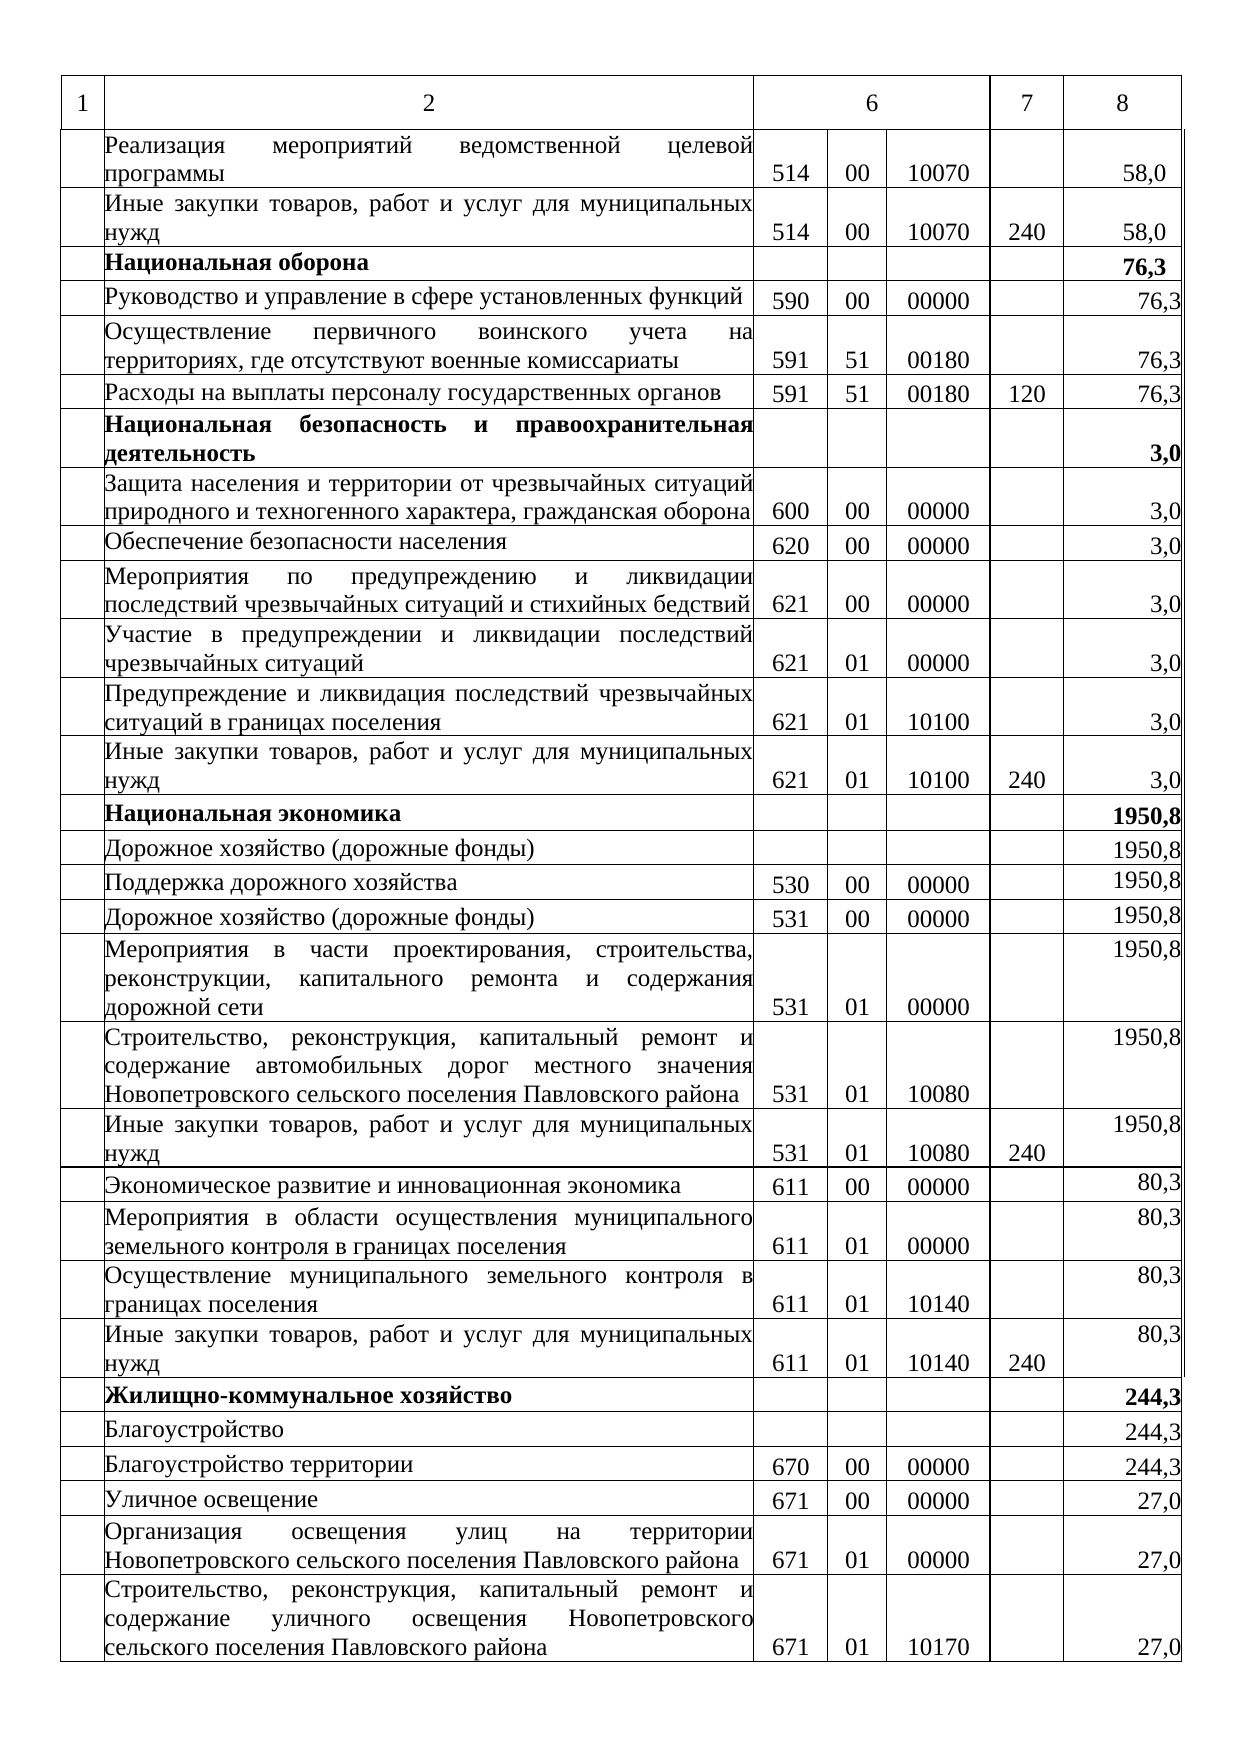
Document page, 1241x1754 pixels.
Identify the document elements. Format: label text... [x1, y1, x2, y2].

table_cell Строительство, реконструкция, капитальный ремонт и содержание уличного освещения Новопетровского сельского поселения Павловского района [105, 1575, 753, 1661]
table_cell 76,3 [1064, 375, 1181, 408]
table_cell [991, 468, 1063, 525]
table_cell [61, 1022, 104, 1108]
table_cell [991, 130, 1063, 187]
table_cell 51 [828, 316, 886, 373]
table_cell [828, 1412, 886, 1446]
table_cell 80,3 [1064, 1261, 1181, 1318]
table_cell 671 [754, 1516, 827, 1573]
table_cell [991, 1516, 1063, 1573]
table_cell Национальная экономика [105, 795, 753, 829]
table_cell [828, 409, 886, 467]
table_cell 76,3 [1064, 316, 1181, 373]
table_header 6 [754, 76, 989, 129]
table_cell Уличное освещение [105, 1481, 753, 1515]
table_cell 00 [828, 900, 886, 933]
table_cell Благоустройство территории [105, 1447, 753, 1480]
table_cell [61, 281, 104, 315]
table_cell 00 [828, 130, 886, 187]
table_cell 244,3 [1064, 1447, 1181, 1480]
table_cell 00 [828, 1447, 886, 1480]
table_cell 244,3 [1064, 1412, 1181, 1446]
table_cell [991, 561, 1063, 618]
table_cell [754, 795, 827, 829]
table_cell 00000 [887, 1168, 989, 1201]
table_cell 3,0 [1064, 409, 1181, 467]
table_cell [61, 736, 104, 794]
table_cell [887, 409, 989, 467]
table_cell [61, 1412, 104, 1446]
table_header 2 [105, 76, 753, 129]
table_cell [991, 900, 1063, 933]
table_cell [991, 1378, 1063, 1411]
table_cell 10080 [887, 1022, 989, 1108]
table_cell [61, 375, 104, 408]
table_cell 01 [828, 1319, 886, 1377]
table_cell 10140 [887, 1261, 989, 1318]
table_cell [991, 865, 1063, 899]
table_cell [991, 247, 1063, 280]
table_cell 1950,8 [1064, 900, 1181, 933]
table_cell [61, 1481, 104, 1515]
table_cell [887, 795, 989, 829]
table_cell 00000 [887, 1447, 989, 1480]
table_cell 80,3 [1064, 1319, 1181, 1377]
table_cell 611 [754, 1261, 827, 1318]
table_cell 10080 [887, 1109, 989, 1166]
table_header 8 [1064, 76, 1181, 129]
table_cell [61, 1516, 104, 1573]
table_cell Мероприятия по предупреждению и ликвидации последствий чрезвычайных ситуаций и стихийных бедствий [105, 561, 753, 618]
table_cell [887, 831, 989, 864]
table_cell [61, 188, 104, 246]
table_cell [61, 934, 104, 1021]
table_cell 80,3 [1064, 1168, 1181, 1201]
table_cell Мероприятия в области осуществления муниципального земельного контроля в границах поселения [105, 1202, 753, 1259]
table_cell [61, 316, 104, 373]
table_cell [61, 1261, 104, 1318]
table_cell 01 [828, 1202, 886, 1259]
table_cell 80,3 [1064, 1202, 1181, 1259]
table_cell 00 [828, 865, 886, 899]
table_cell Иные закупки товаров, работ и услуг для муниципальных нужд [105, 188, 753, 246]
table_cell [754, 247, 827, 280]
table_cell 58,0 [1064, 188, 1181, 246]
table_cell [991, 934, 1063, 1021]
table_cell 27,0 [1064, 1516, 1181, 1573]
table_cell [61, 1447, 104, 1480]
table_cell 01 [828, 1575, 886, 1661]
table_cell [61, 1168, 104, 1201]
table_cell Руководство и управление в сфере установленных функций [105, 281, 753, 315]
table_cell 240 [991, 188, 1063, 246]
table_cell 3,0 [1064, 526, 1181, 560]
table_cell 10140 [887, 1319, 989, 1377]
table_cell 3,0 [1064, 678, 1181, 735]
table_cell 01 [828, 1516, 886, 1573]
table_cell [991, 678, 1063, 735]
table_cell 514 [754, 188, 827, 246]
table_cell [61, 1319, 104, 1377]
table_cell 00000 [887, 1516, 989, 1573]
table_cell [991, 1447, 1063, 1480]
table_cell 10070 [887, 130, 989, 187]
table_cell 01 [828, 736, 886, 794]
table_cell 00000 [887, 934, 989, 1021]
table_cell 10170 [887, 1575, 989, 1661]
table_cell 611 [754, 1168, 827, 1201]
table_cell Иные закупки товаров, работ и услуг для муниципальных нужд [105, 1319, 753, 1377]
table_cell [887, 1378, 989, 1411]
table_cell Организация освещения улиц на территории Новопетровского сельского поселения Павловского района [105, 1516, 753, 1573]
table_cell 00000 [887, 468, 989, 525]
table_cell 3,0 [1064, 736, 1181, 794]
table_cell [991, 619, 1063, 677]
table_cell [991, 1575, 1063, 1661]
table_cell Осуществление первичного воинского учета на территориях, где отсутствуют военные комиссариаты [105, 316, 753, 373]
table_cell 621 [754, 561, 827, 618]
table_cell [61, 795, 104, 829]
table_cell [61, 1109, 104, 1166]
table_header [1182, 75, 1240, 129]
table_cell 01 [828, 619, 886, 677]
table_cell [754, 1412, 827, 1446]
table_cell 620 [754, 526, 827, 560]
table_cell 611 [754, 1319, 827, 1377]
table_cell 1950,8 [1064, 1022, 1181, 1108]
table_cell [61, 619, 104, 677]
table_cell 600 [754, 468, 827, 525]
table_cell [61, 900, 104, 933]
table_cell 76,3 [1064, 247, 1181, 280]
table_cell [991, 1412, 1063, 1446]
table_cell Иные закупки товаров, работ и услуг для муниципальных нужд [105, 736, 753, 794]
table_cell Благоустройство [105, 1412, 753, 1446]
table_cell 531 [754, 934, 827, 1021]
table_cell 01 [828, 934, 886, 1021]
table_cell [991, 526, 1063, 560]
table_cell [991, 831, 1063, 864]
table_cell 00180 [887, 316, 989, 373]
table_cell 00180 [887, 375, 989, 408]
table_cell [754, 831, 827, 864]
table_cell 240 [991, 736, 1063, 794]
table_cell 51 [828, 375, 886, 408]
table_cell Расходы на выплаты персоналу государственных органов [105, 375, 753, 408]
table_cell [61, 468, 104, 525]
table_cell 01 [828, 1261, 886, 1318]
table_cell 671 [754, 1481, 827, 1515]
table_cell [61, 247, 104, 280]
table_cell 00 [828, 188, 886, 246]
table_cell 27,0 [1064, 1481, 1181, 1515]
table_cell [828, 1378, 886, 1411]
table_cell 671 [754, 1575, 827, 1661]
table_cell [991, 1168, 1063, 1201]
table_cell Дорожное хозяйство (дорожные фонды) [105, 831, 753, 864]
table_cell 10100 [887, 678, 989, 735]
table_cell 120 [991, 375, 1063, 408]
table_cell Жилищно-коммунальное хозяйство [105, 1378, 753, 1411]
table_cell [61, 678, 104, 735]
table_cell 01 [828, 1022, 886, 1108]
table_cell Дорожное хозяйство (дорожные фонды) [105, 900, 753, 933]
table_cell [991, 1481, 1063, 1515]
table_cell Реализация мероприятий ведомственной целевой программы [105, 130, 753, 187]
table_cell [887, 1412, 989, 1446]
table_cell 611 [754, 1202, 827, 1259]
table_cell [61, 526, 104, 560]
table_cell 00000 [887, 1202, 989, 1259]
table_cell [991, 795, 1063, 829]
table_cell 00000 [887, 561, 989, 618]
table_cell [61, 1575, 104, 1661]
table_cell Национальная безопасность и правоохранительная деятельность [105, 409, 753, 467]
table_cell [991, 1202, 1063, 1259]
table_cell [991, 281, 1063, 315]
table_cell Обеспечение безопасности населения [105, 526, 753, 560]
table_cell 10070 [887, 188, 989, 246]
table_cell [991, 1022, 1063, 1108]
table_cell 244,3 [1064, 1378, 1181, 1411]
table_cell 01 [828, 1109, 886, 1166]
table_cell Строительство, реконструкция, капитальный ремонт и содержание автомобильных дорог местного значения Новопетровского сельского поселения Павловского района [105, 1022, 753, 1108]
table_cell [61, 130, 104, 187]
table_cell 531 [754, 1022, 827, 1108]
table_cell 240 [991, 1109, 1063, 1166]
table_cell 3,0 [1064, 468, 1181, 525]
table_cell 01 [828, 678, 886, 735]
table_cell Осуществление муниципального земельного контроля в границах поселения [105, 1261, 753, 1318]
table_cell 10100 [887, 736, 989, 794]
table_cell Национальная оборона [105, 247, 753, 280]
table_cell [61, 409, 104, 467]
table_cell 00 [828, 526, 886, 560]
table_cell 00000 [887, 1481, 989, 1515]
table_cell 240 [991, 1319, 1063, 1377]
table_cell [991, 316, 1063, 373]
table_cell Предупреждение и ликвидация последствий чрезвычайных ситуаций в границах поселения [105, 678, 753, 735]
table_cell 1950,8 [1064, 795, 1181, 829]
table_cell 00 [828, 561, 886, 618]
table_cell [828, 247, 886, 280]
table_header 1 [62, 76, 104, 129]
table_cell 621 [754, 736, 827, 794]
table_cell 00 [828, 468, 886, 525]
table_cell Экономическое развитие и инновационная экономика [105, 1168, 753, 1201]
table_cell [991, 409, 1063, 467]
table_cell Участие в предупреждении и ликвидации последствий чрезвычайных ситуаций [105, 619, 753, 677]
table_cell 1950,8 [1064, 1109, 1181, 1166]
table_cell 00 [828, 281, 886, 315]
table_cell 00000 [887, 900, 989, 933]
table_cell [887, 247, 989, 280]
table_cell [754, 409, 827, 467]
table_cell [61, 561, 104, 618]
table_cell 00 [828, 1481, 886, 1515]
table_cell 670 [754, 1447, 827, 1480]
table_cell 591 [754, 375, 827, 408]
table_cell 621 [754, 619, 827, 677]
table_cell 3,0 [1064, 619, 1181, 677]
table_cell 1950,8 [1064, 934, 1181, 1021]
table_cell 3,0 [1064, 561, 1181, 618]
table_header 7 [991, 76, 1063, 129]
table_cell [61, 865, 104, 899]
table_cell 00000 [887, 526, 989, 560]
table_cell Поддержка дорожного хозяйства [105, 865, 753, 899]
table_cell 58,0 [1064, 130, 1181, 187]
table_cell 00000 [887, 865, 989, 899]
table_cell 531 [754, 1109, 827, 1166]
table_cell 27,0 [1064, 1575, 1181, 1661]
table_cell Защита населения и территории от чрезвычайных ситуаций природного и техногенного характера, гражданская оборона [105, 468, 753, 525]
table_cell Иные закупки товаров, работ и услуг для муниципальных нужд [105, 1109, 753, 1166]
table_cell [61, 831, 104, 864]
table_cell [991, 1261, 1063, 1318]
table_cell [828, 831, 886, 864]
table_cell 531 [754, 900, 827, 933]
table_cell [61, 1202, 104, 1259]
table_cell 530 [754, 865, 827, 899]
table_cell Мероприятия в части проектирования, строительства, реконструкции, капитального ремонта и содержания дорожной сети [105, 934, 753, 1021]
table_cell 00000 [887, 619, 989, 677]
table_cell 514 [754, 130, 827, 187]
table_cell 621 [754, 678, 827, 735]
table_cell [828, 795, 886, 829]
table_cell [754, 1378, 827, 1411]
table_cell [61, 1378, 104, 1411]
table_cell 591 [754, 316, 827, 373]
table_cell 590 [754, 281, 827, 315]
table_cell 00 [828, 1168, 886, 1201]
table_cell 76,3 [1064, 281, 1181, 315]
table_cell 1950,8 [1064, 865, 1181, 899]
table_cell 1950,8 [1064, 831, 1181, 864]
table_cell 00000 [887, 281, 989, 315]
